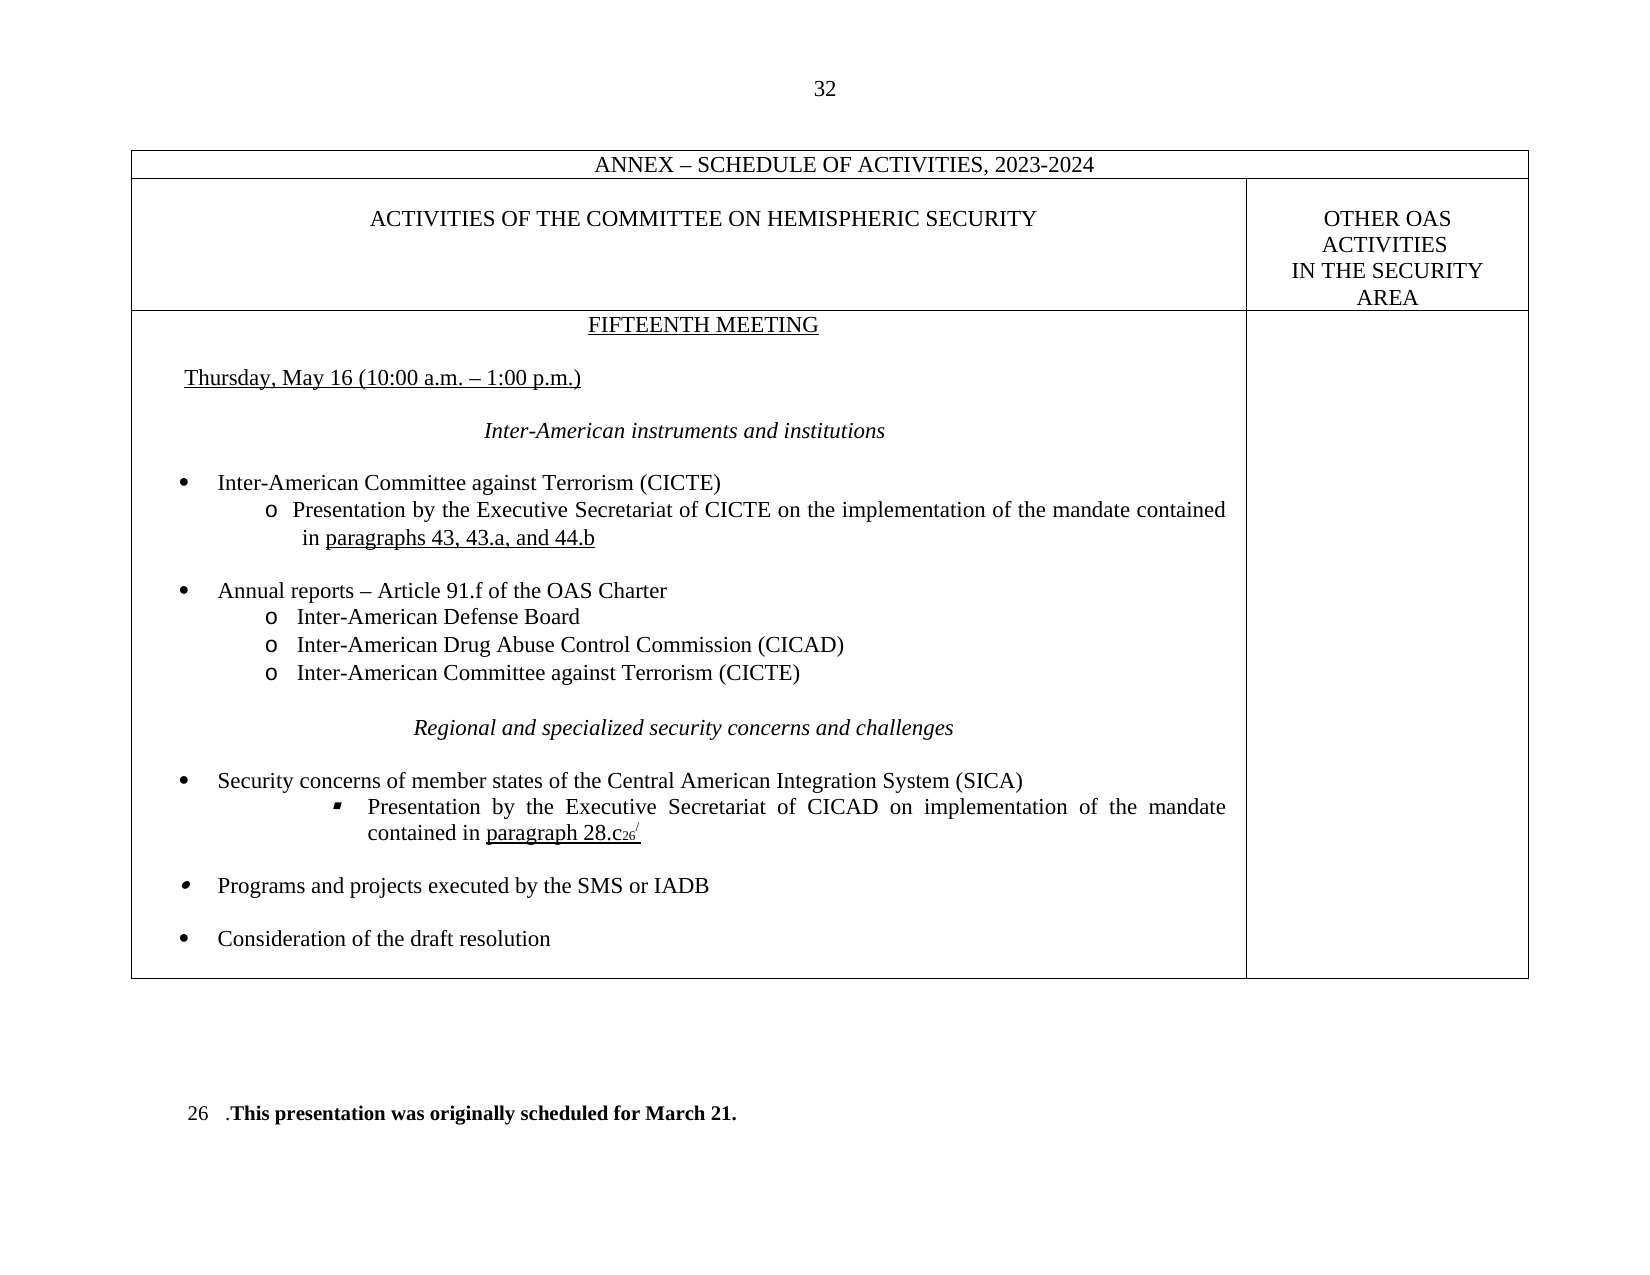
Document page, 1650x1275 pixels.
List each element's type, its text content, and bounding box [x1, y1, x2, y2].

table_cell [1247, 311, 1528, 978]
table_cell ACTIVITIES OF THE COMMITTEE ON HEMISPHERIC SECURITY [132, 179, 1246, 310]
table_cell FIFTEENTH MEETING Thursday, May 16 (10:00 a.m. – 1:00 p.m.) Inter-American instruments and institutions Inter-American Committee against Terrorism (CICTE) Presentation by the Executive Secretariat of CICTE on the implementation of the mandate contained in paragraphs 43, 43.a, and 44.b Annual reports – Article 91.f of the OAS Charter Inter-American Defense Board Inter-American Drug Abuse Control Commission (CICAD) Inter-American Committee against Terrorism (CICTE) Regional and specialized security concerns and challenges Security concerns of member states of the Central American Integration System (SICA) Presentation by the Executive Secretariat of CICAD on implementation of the mandate contained in paragraph 28.c/ Programs and projects executed by the SMS or IADB Consideration of the draft resolution [132, 311, 1246, 978]
table_cell OTHER OAS ACTIVITIES IN THE SECURITY AREA [1247, 179, 1528, 310]
table_header ANNEX – SCHEDULE OF ACTIVITIES, 2023-2024 [132, 151, 1528, 177]
